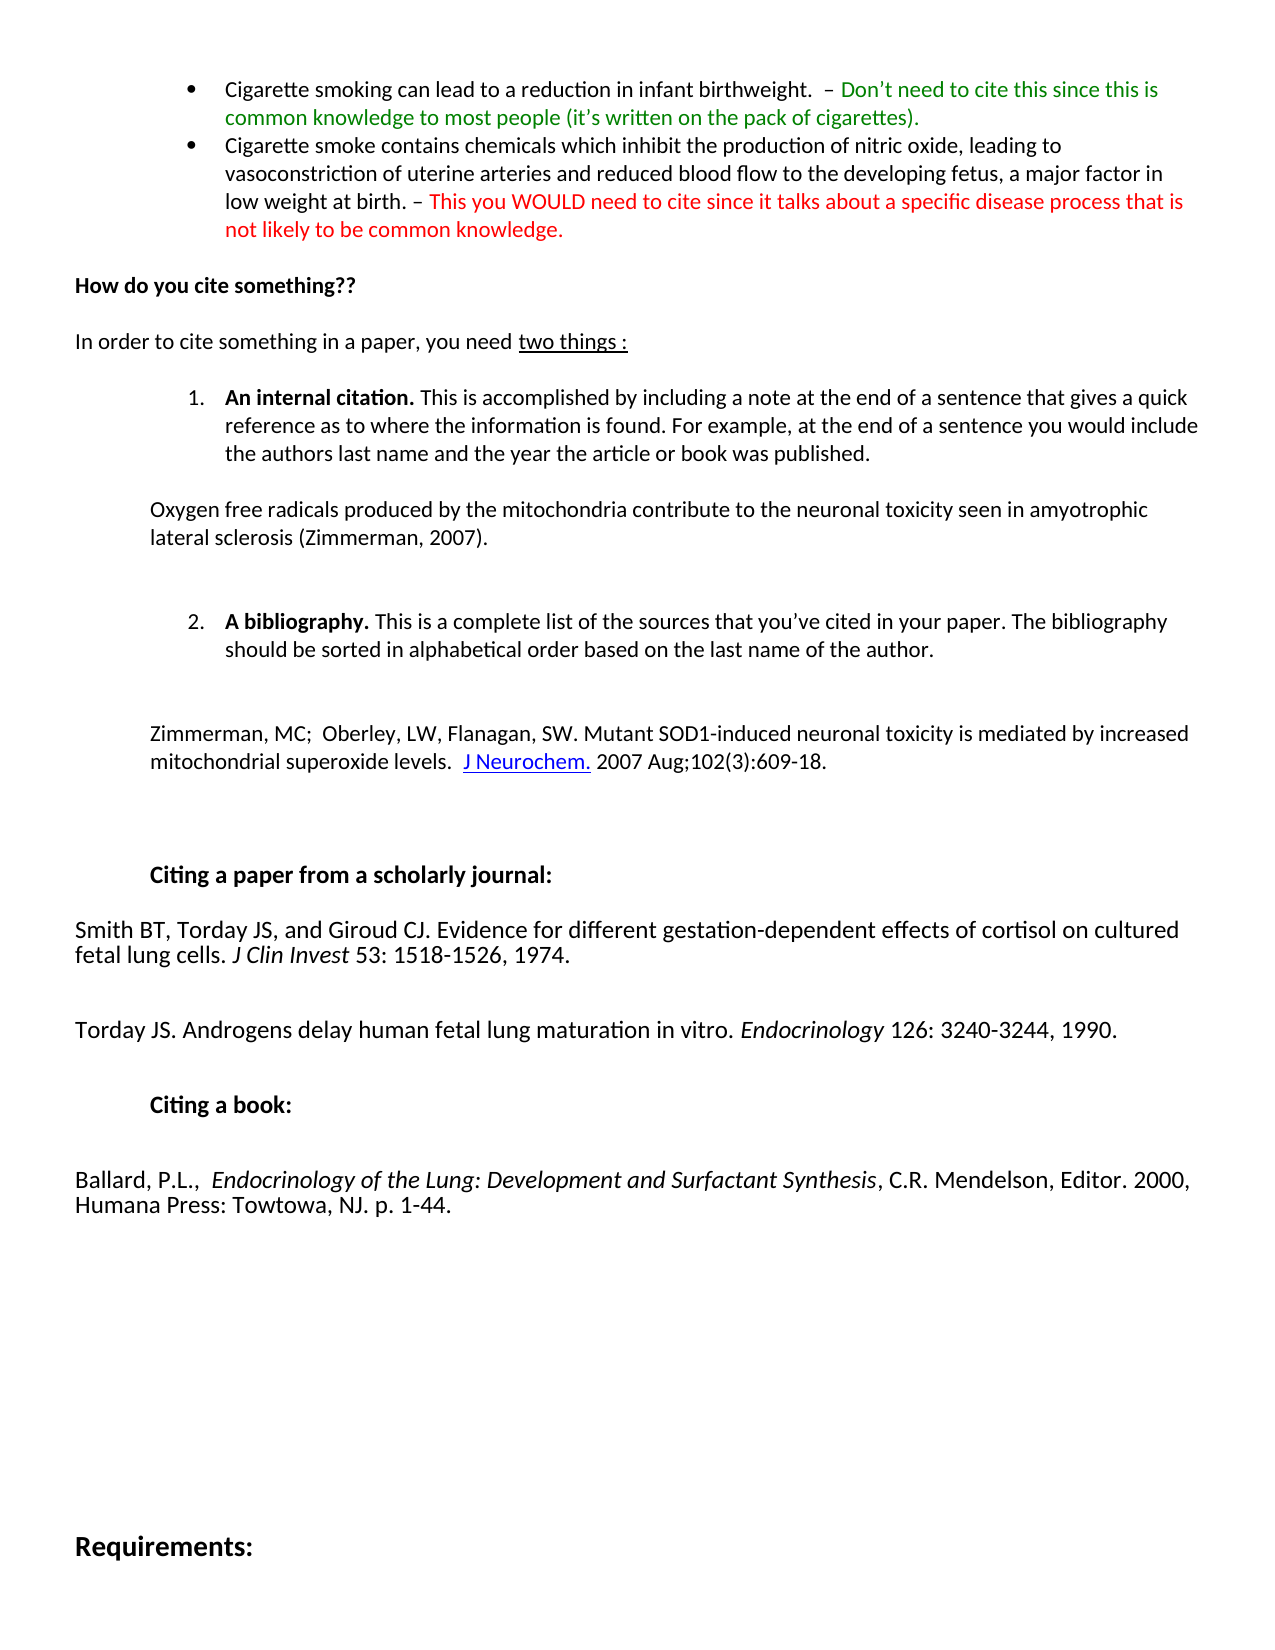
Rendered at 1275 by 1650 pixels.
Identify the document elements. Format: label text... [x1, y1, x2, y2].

text Zimmerman, MC; Oberley, LW, Flanagan, SW. Mutant SOD1-induced neuronal toxicity is mediated by increased mitochondrial superoxide levels. J Neurochem. 2007 Aug;102(3):609-18. [150, 719, 1200, 776]
list Cigarette smoking can lead to a reduction in infant birthweight. – Don’t need to cite this since this is common knowledge to most people (it’s written on the pack of cigarettes). [187, 75, 1200, 131]
text Citing a book: [75, 1093, 1200, 1118]
text Smith BT, Torday JS, and Giroud CJ. Evidence for different gestation-dependent effects of cortisol on cultured fetal lung cells. J Clin Invest 53: 1518-1526, 1974. [75, 918, 1200, 968]
text Requirements: [75, 1528, 1200, 1563]
text Citing a paper from a scholarly journal: [150, 859, 1200, 890]
list An internal citation. This is accomplished by including a note at the end of a sentence that gives a quick reference as to where the information is found. For example, at the end of a sentence you would include the authors last name and the year the article or book was published. [187, 383, 1200, 467]
text Oxygen free radicals produced by the mitochondria contribute to the neuronal toxicity seen in amyotrophic lateral sclerosis (Zimmerman, 2007). [150, 495, 1200, 551]
list Cigarette smoke contains chemicals which inhibit the production of nitric oxide, leading to vasoconstriction of uterine arteries and reduced blood flow to the developing fetus, a major factor in low weight at birth. – This you WOULD need to cite since it talks about a specific disease process that is not likely to be common knowledge. [187, 131, 1200, 243]
text How do you cite something?? [75, 271, 1200, 299]
text In order to cite something in a paper, you need two things : [75, 327, 1200, 355]
text Torday JS. Androgens delay human fetal lung maturation in vitro. Endocrinology 126: 3240-3244, 1990. [75, 1018, 1200, 1043]
list A bibliography. This is a complete list of the sources that you’ve cited in your paper. The bibliography should be sorted in alphabetical order based on the last name of the author. [187, 607, 1200, 663]
text Ballard, P.L., Endocrinology of the Lung: Development and Surfactant Synthesis, C.R. Mendelson, Editor. 2000, Humana Press: Towtowa, NJ. p. 1-44. [75, 1168, 1200, 1218]
